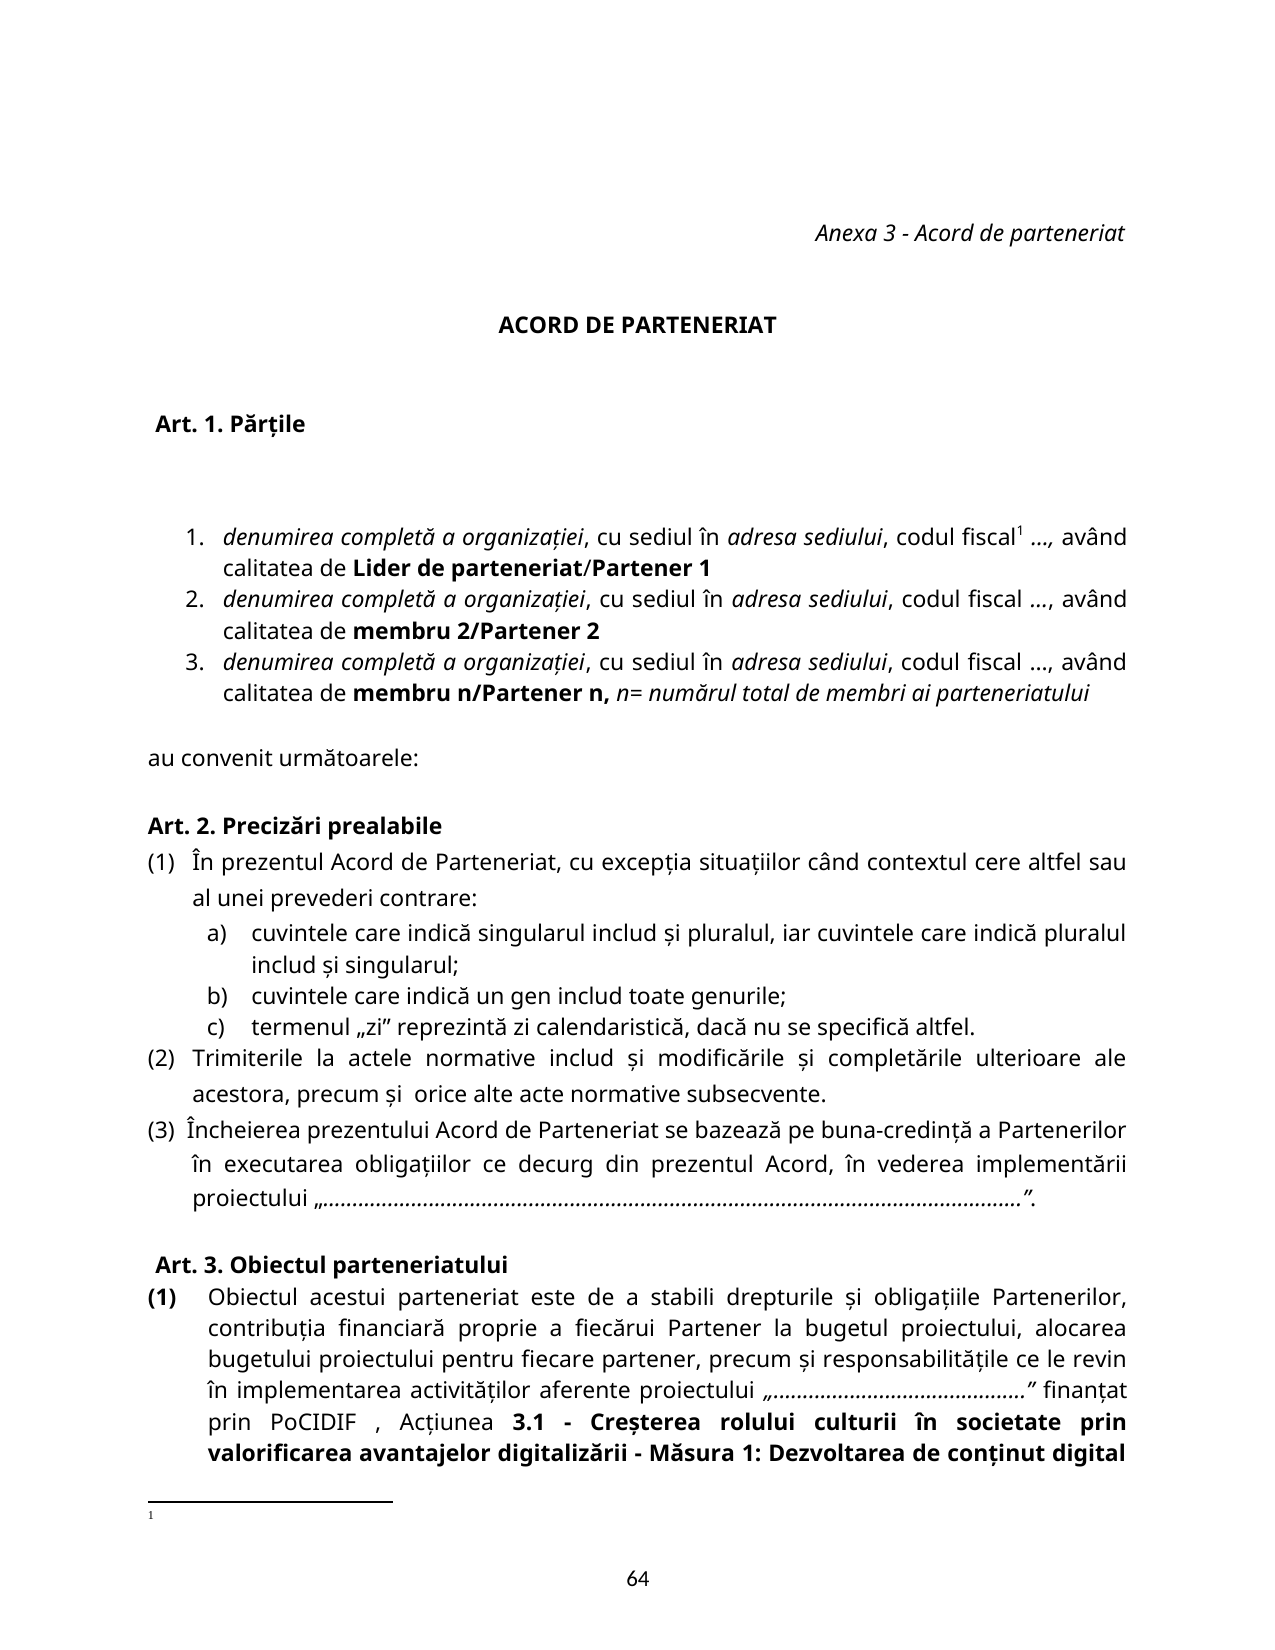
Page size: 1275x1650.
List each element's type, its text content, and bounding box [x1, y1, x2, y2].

subtitle Obiectul parteneriatului [155, 1249, 1127, 1281]
list denumirea completă a organizației, cu sediul în adresa sediului, codul fiscal …, având calitatea de Lider de parteneriat/Partener 1 [185, 521, 1127, 583]
list Trimiterile la actele normative includ și modificările și completările ulterioare ale acestora, precum și orice alte acte normative subsecvente. [148, 1042, 1127, 1109]
text (3) Încheierea prezentului Acord de Parteneriat se bazează pe buna-credință a Partenerilor în executarea obligațiilor ce decurg din prezentul Acord, în vederea implementării proiectului „.......................................................................................................................”. [148, 1114, 1127, 1213]
list termenul „zi” reprezintă zi calendaristică, dacă nu se specifică altfel. [207, 1011, 1127, 1042]
subtitle Părțile [155, 408, 1127, 439]
list În prezentul Acord de Parteneriat, cu excepția situațiilor când contextul cere altfel sau al unei prevederi contrare: [148, 846, 1127, 913]
list denumirea completă a organizației, cu sediul în adresa sediului, codul fiscal …, având calitatea de membru 2/Partener 2 [185, 583, 1127, 646]
list denumirea completă a organizației, cu sediul în adresa sediului, codul fiscal …, având calitatea de membru n/Partener n, n= numărul total de membri ai parteneriatului [185, 646, 1127, 708]
title ACORD DE PARTENERIAT [148, 309, 1127, 340]
list cuvintele care indică un gen includ toate genurile; [207, 980, 1127, 1011]
subtitle Anexa 3 - Acord de parteneriat [252, 217, 1127, 248]
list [148, 1281, 1127, 1468]
list cuvintele care indică singularul includ și pluralul, iar cuvintele care indică pluralul includ și singularul; [207, 917, 1127, 980]
text au convenit următoarele: [148, 742, 1127, 773]
subtitle Precizări prealabile [148, 809, 1127, 841]
